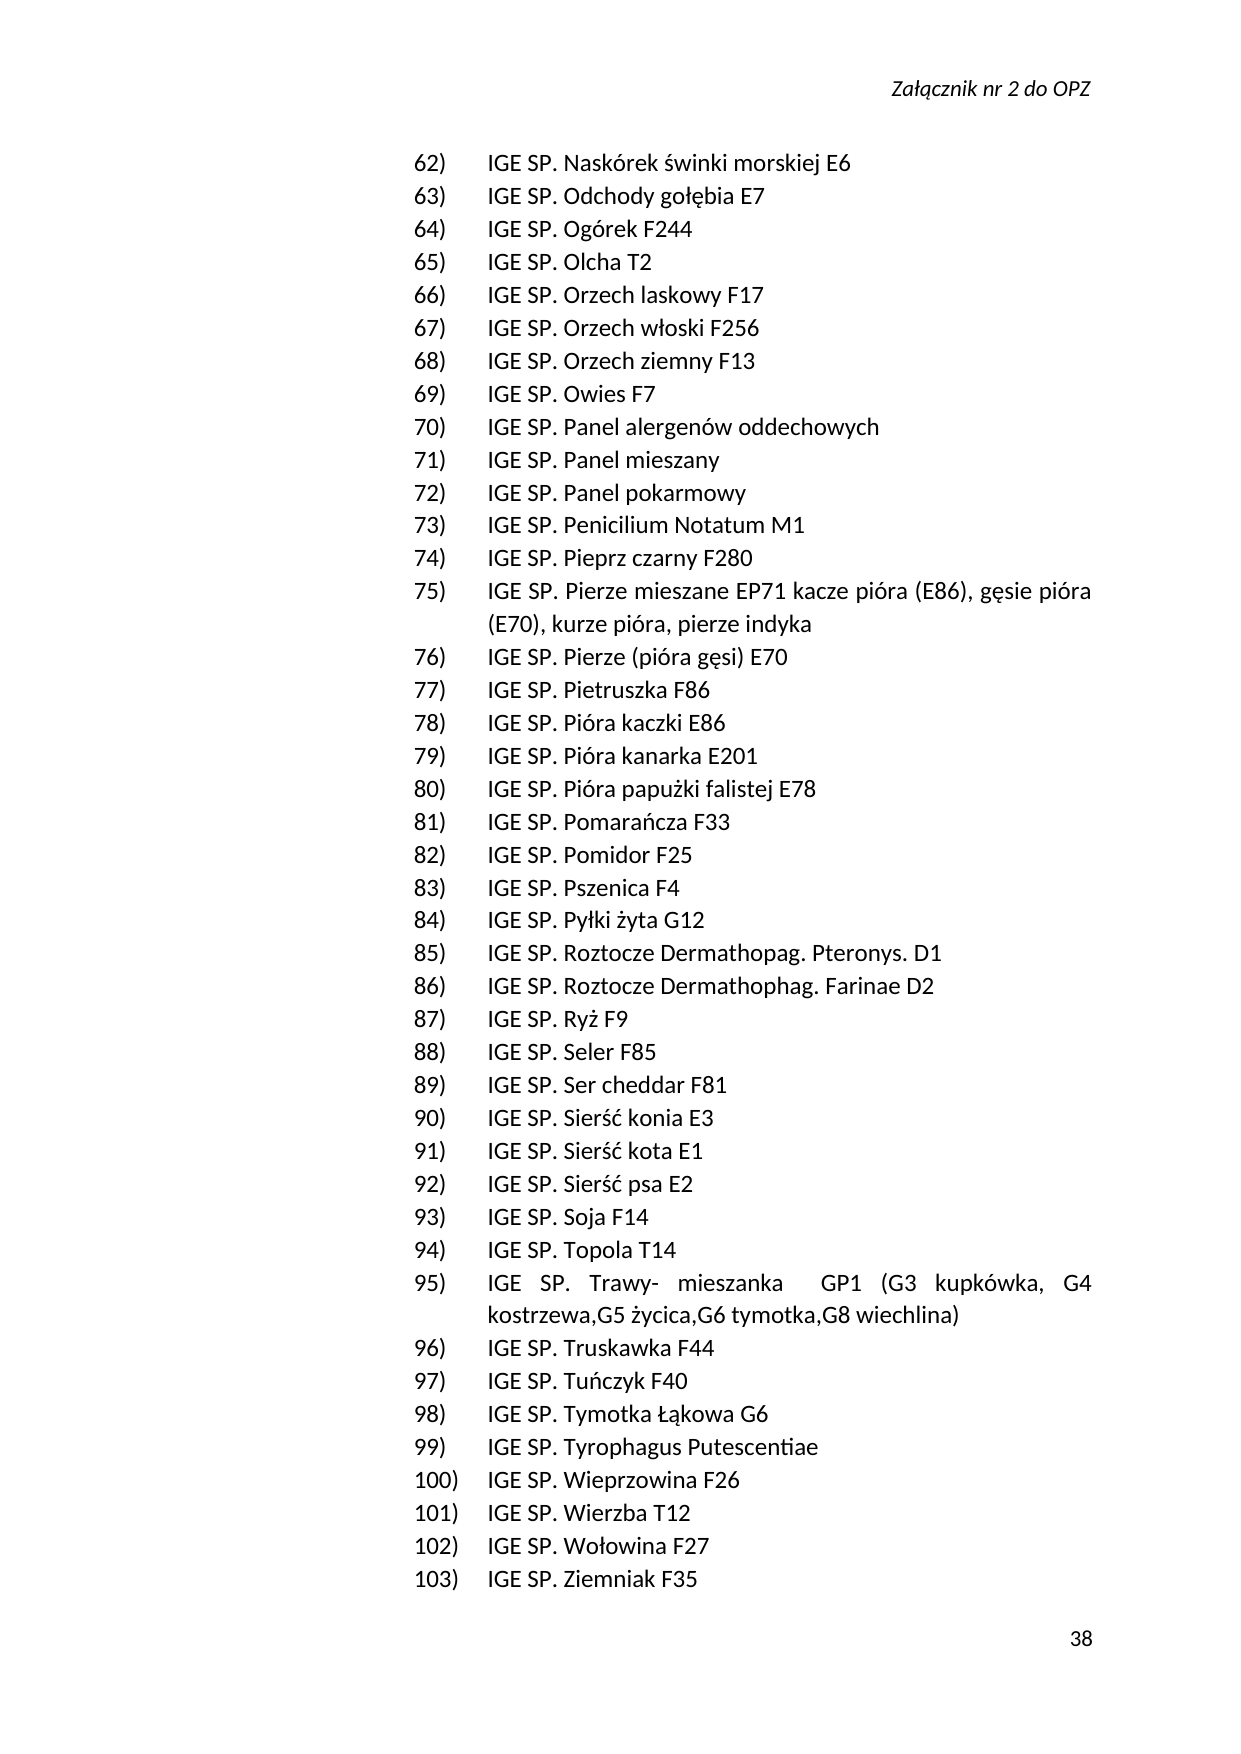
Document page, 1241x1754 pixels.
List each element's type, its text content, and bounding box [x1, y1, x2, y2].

list IGE SP. Tuńczyk F40 [413, 1366, 1093, 1396]
list IGE SP. Wieprzowina F26 [413, 1464, 1093, 1495]
list IGE SP. Pióra papużki falistej E78 [413, 773, 1093, 803]
list IGE SP. Pierze (pióra gęsi) E70 [413, 641, 1093, 672]
list IGE SP. Sierść kota E1 [413, 1135, 1093, 1166]
list IGE SP. Orzech ziemny F13 [413, 345, 1093, 376]
list IGE SP. Pióra kanarka E201 [413, 740, 1093, 771]
list IGE SP. Sierść psa E2 [413, 1168, 1093, 1198]
list IGE SP. Pszenica F4 [413, 872, 1093, 902]
list IGE SP. Trawy- mieszanka GP1 (G3 kupkówka, G4 kostrzewa,G5 życica,G6 tymotka,G8 wiechlina) [413, 1267, 1093, 1330]
list IGE SP. Ziemniak F35 [413, 1563, 1093, 1593]
list IGE SP. Odchody gołębia E7 [413, 181, 1093, 211]
list IGE SP. Pyłki żyta G12 [413, 905, 1093, 935]
list IGE SP. Sierść konia E3 [413, 1102, 1093, 1133]
list IGE SP. Tymotka Łąkowa G6 [413, 1398, 1093, 1429]
list IGE SP. Pomarańcza F33 [413, 806, 1093, 836]
list IGE SP. Ryż F9 [413, 1003, 1093, 1034]
list IGE SP. Soja F14 [413, 1201, 1093, 1231]
list IGE SP. Orzech laskowy F17 [413, 279, 1093, 310]
list IGE SP. Tyrophagus Putescentiae [413, 1431, 1093, 1462]
list IGE SP. Roztocze Dermathophag. Farinae D2 [413, 971, 1093, 1001]
list IGE SP. Ogórek F244 [413, 213, 1093, 244]
list IGE SP. Pomidor F25 [413, 839, 1093, 869]
list IGE SP. Owies F7 [413, 378, 1093, 408]
list IGE SP. Truskawka F44 [413, 1333, 1093, 1363]
list IGE SP. Pietruszka F86 [413, 674, 1093, 705]
list IGE SP. Panel mieszany [413, 444, 1093, 474]
list IGE SP. Panel pokarmowy [413, 477, 1093, 507]
list IGE SP. Orzech włoski F256 [413, 312, 1093, 343]
list IGE SP. Ser cheddar F81 [413, 1069, 1093, 1100]
list IGE SP. Seler F85 [413, 1036, 1093, 1067]
list IGE SP. Wierzba T12 [413, 1497, 1093, 1528]
list IGE SP. Topola T14 [413, 1234, 1093, 1264]
list IGE SP. Penicilium Notatum M1 [413, 510, 1093, 540]
list IGE SP. Naskórek świnki morskiej E6 [413, 148, 1093, 178]
list IGE SP. Pióra kaczki E86 [413, 707, 1093, 738]
list IGE SP. Panel alergenów oddechowych [413, 411, 1093, 441]
list IGE SP. Wołowina F27 [413, 1530, 1093, 1561]
list IGE SP. Pieprz czarny F280 [413, 543, 1093, 573]
list IGE SP. Roztocze Dermathopag. Pteronys. D1 [413, 938, 1093, 968]
list IGE SP. Pierze mieszane EP71 kacze pióra (E86), gęsie pióra (E70), kurze pióra, pierze indyka [413, 576, 1093, 639]
list IGE SP. Olcha T2 [413, 246, 1093, 277]
